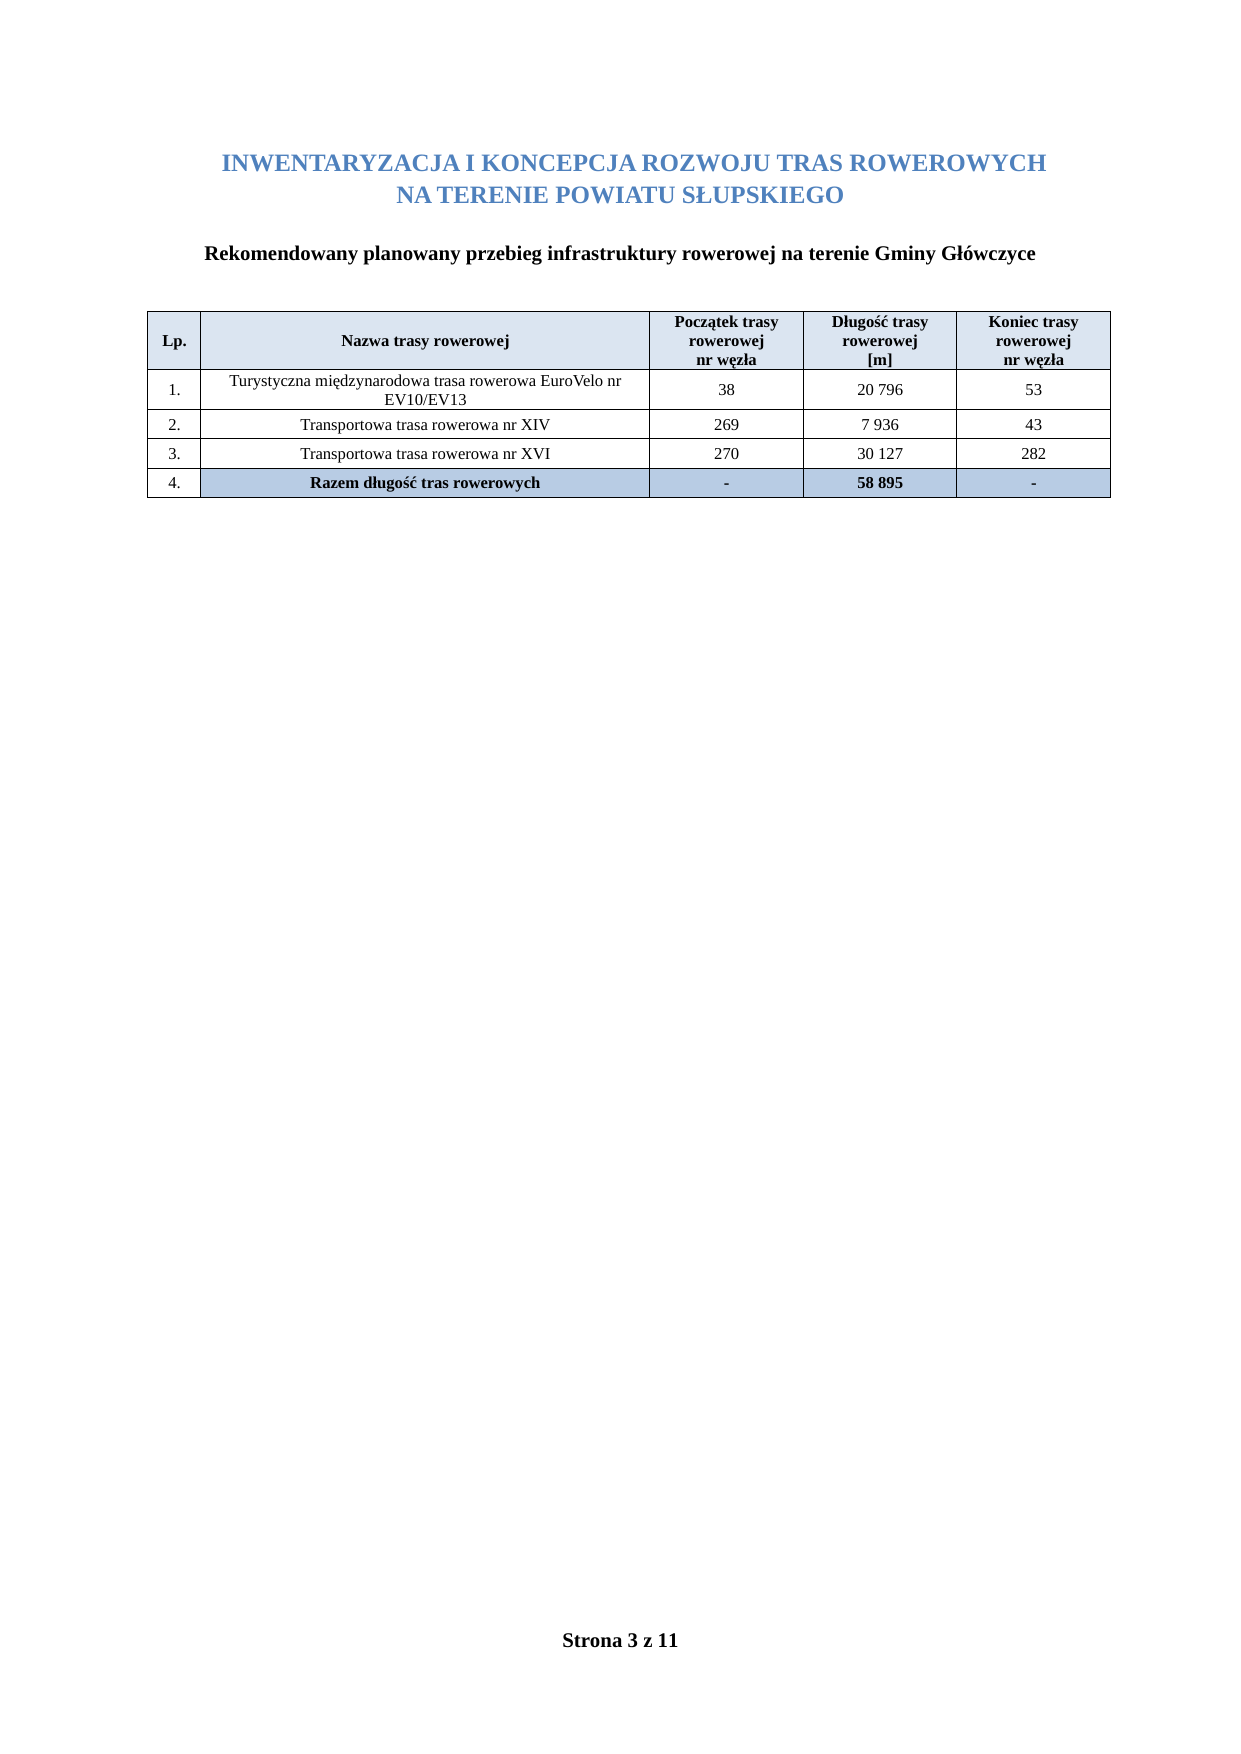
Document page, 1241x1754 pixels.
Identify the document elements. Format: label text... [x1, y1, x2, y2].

table_cell 282 [957, 439, 1110, 468]
table_cell 38 [650, 370, 803, 409]
table_cell 43 [957, 410, 1110, 438]
table_cell 1. [148, 370, 200, 409]
table_header Nazwa trasy rowerowej [201, 312, 649, 369]
table_cell 3. [148, 439, 200, 468]
table_cell - [650, 469, 803, 497]
table_cell Razem długość tras rowerowych [201, 469, 649, 497]
table_cell 53 [957, 370, 1110, 409]
table_cell 270 [650, 439, 803, 468]
table_cell Transportowa trasa rowerowa nr XIV [201, 410, 649, 438]
table_cell 7 936 [804, 410, 956, 438]
text INWENTARYZACJA I KONCEPCJA ROZWOJU TRAS ROWEROWYCH [148, 148, 1093, 176]
table_header Koniec trasy rowerowej nr węzła [957, 312, 1110, 369]
table_cell Transportowa trasa rowerowa nr XVI [201, 439, 649, 468]
table_cell 30 127 [804, 439, 956, 468]
text NA TERENIE POWIATU SŁUPSKIEGO [148, 181, 1093, 209]
table_cell Turystyczna międzynarodowa trasa rowerowa EuroVelo nr EV10/EV13 [201, 370, 649, 409]
table_header Długość trasy rowerowej [m] [804, 312, 956, 369]
table_cell 20 796 [804, 370, 956, 409]
table_cell 2. [148, 410, 200, 438]
table_cell 269 [650, 410, 803, 438]
table_cell 4. [148, 469, 200, 497]
table_cell 58 895 [804, 469, 956, 497]
table_cell - [957, 469, 1110, 497]
table_header Początek trasy rowerowej nr węzła [650, 312, 803, 369]
table_header Lp. [148, 312, 200, 369]
text Rekomendowany planowany przebieg infrastruktury rowerowej na terenie Gminy Główczyce [148, 241, 1093, 265]
